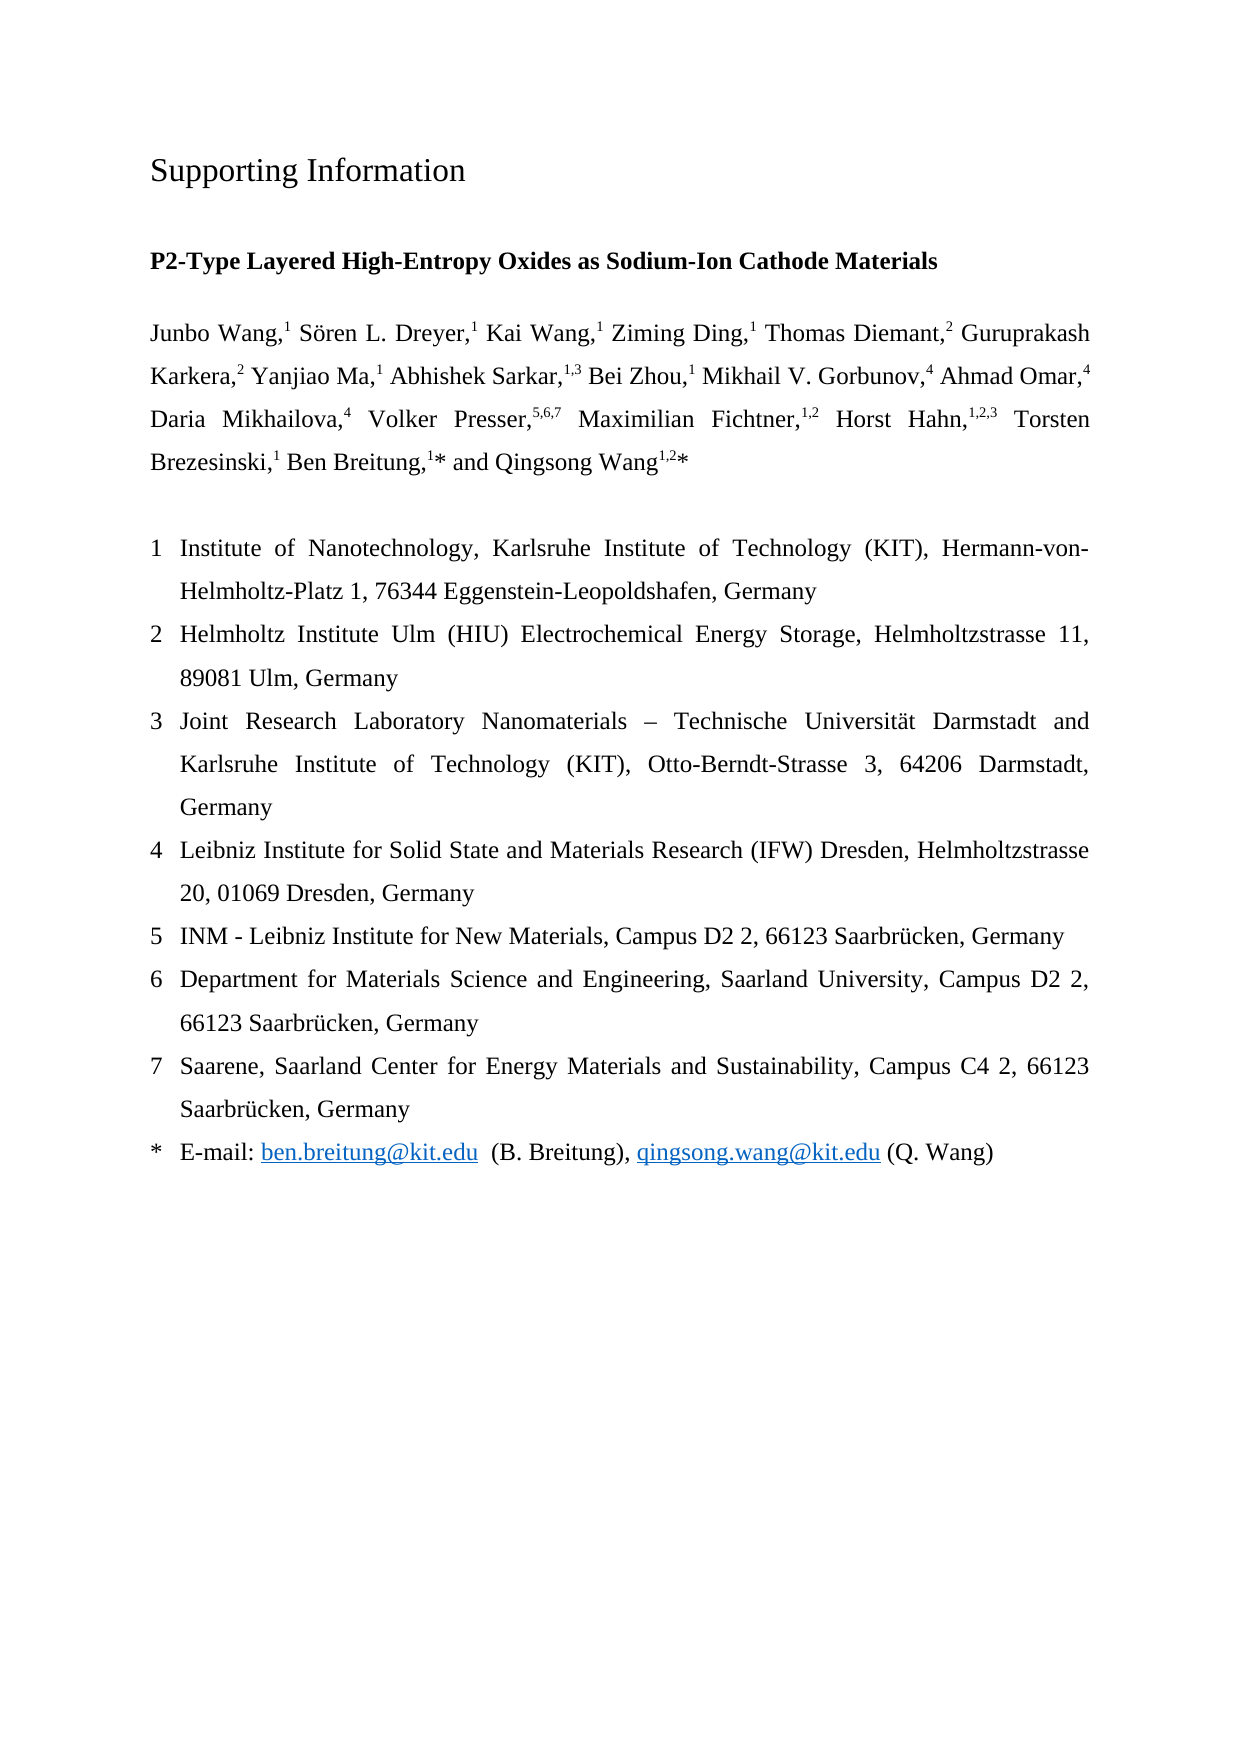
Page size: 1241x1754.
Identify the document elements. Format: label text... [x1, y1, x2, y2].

title Supporting Information [150, 150, 1090, 188]
text 4 Leibniz Institute for Solid State and Materials Research (IFW) Dresden, Helmholtzstrasse 20, 01069 Dresden, Germany [150, 835, 1090, 907]
title P2-Type Layered High-Entropy Oxides as Sodium-Ion Cathode Materials [150, 246, 1090, 274]
text 3 Joint Research Laboratory Nanomaterials – Technische Universität Darmstadt and Karlsruhe Institute of Technology (KIT), Otto-Berndt-Strasse 3, 64206 Darmstadt, Germany [150, 706, 1090, 821]
text Junbo Wang,1 Sören L. Dreyer,1 Kai Wang,1 Ziming Ding,1 Thomas Diemant,2 Guruprakash Karkera,2 Yanjiao Ma,1 Abhishek Sarkar,1,3 Bei Zhou,1 Mikhail V. Gorbunov,4 Ahmad Omar,4 Daria Mikhailova,4 Volker Presser,5,6,7 Maximilian Fichtner,1,2 Horst Hahn,1,2,3 Torsten Brezesinski,1 Ben Breitung,1* and Qingsong Wang1,2* [150, 318, 1090, 476]
text * E-mail: ben.breitung@kit.edu (B. Breitung), qingsong.wang@kit.edu (Q. Wang) [150, 1137, 1090, 1166]
text 5 INM - Leibniz Institute for New Materials, Campus D2 2, 66123 Saarbrücken, Germany [150, 921, 1090, 950]
text 7 Saarene, Saarland Center for Energy Materials and Sustainability, Campus C4 2, 66123 Saarbrücken, Germany [150, 1051, 1090, 1123]
text 2 Helmholtz Institute Ulm (HIU) Electrochemical Energy Storage, Helmholtzstrasse 11, 89081 Ulm, Germany [150, 619, 1090, 691]
text 6 Department for Materials Science and Engineering, Saarland University, Campus D2 2, 66123 Saarbrücken, Germany [150, 964, 1090, 1036]
text 1 Institute of Nanotechnology, Karlsruhe Institute of Technology (KIT), Hermann-von-Helmholtz-Platz 1, 76344 Eggenstein-Leopoldshafen, Germany [150, 533, 1090, 605]
